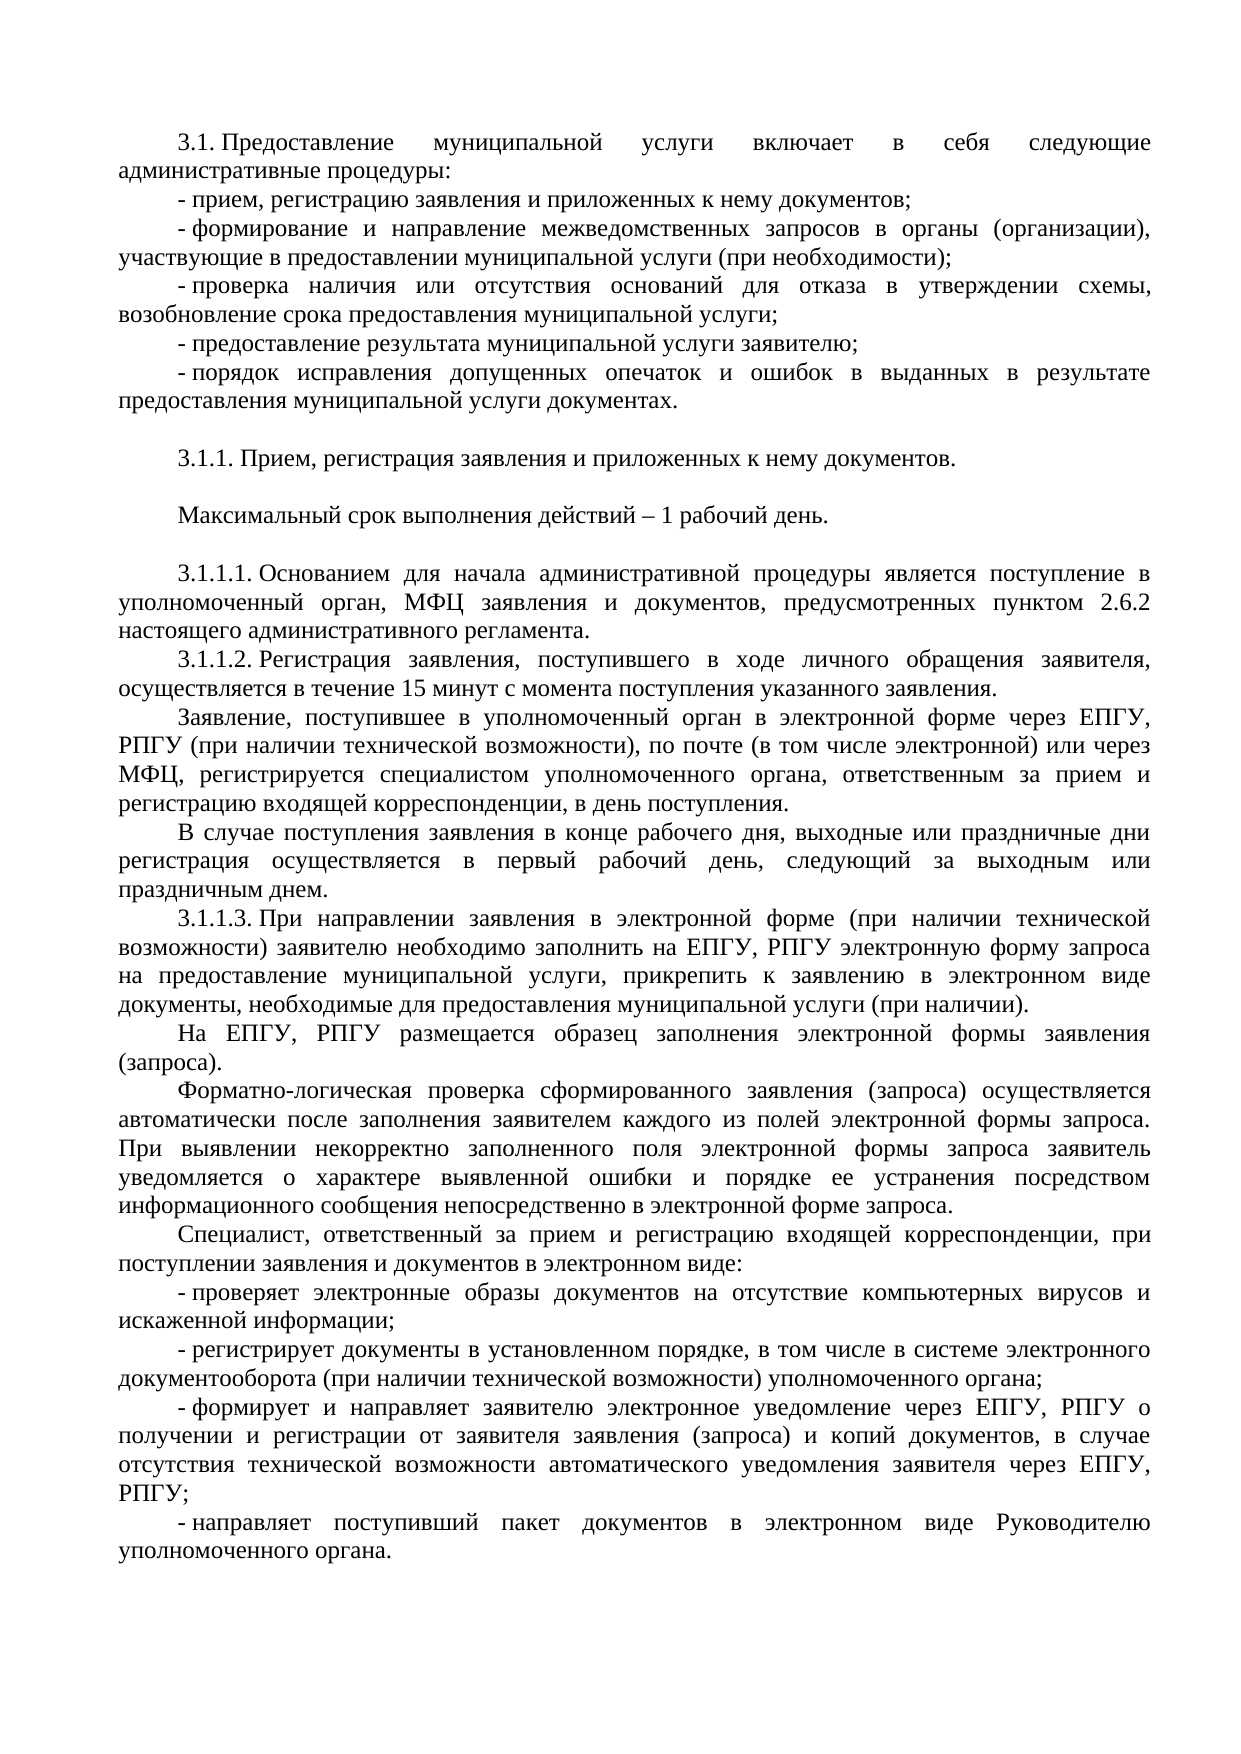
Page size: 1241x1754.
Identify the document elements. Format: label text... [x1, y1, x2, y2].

text - формирует и направляет заявителю электронное уведомление через ЕПГУ, РПГУ о получении и регистрации от заявителя заявления (запроса) и копий документов, в случае отсутствия технической возможности автоматического уведомления заявителя через ЕПГУ, РПГУ; [118, 1392, 1152, 1507]
text - прием, регистрацию заявления и приложенных к нему документов; [118, 184, 1152, 213]
text - направляет поступивший пакет документов в электронном виде Руководителю уполномоченного органа. [118, 1507, 1152, 1564]
text - формирование и направление межведомственных запросов в органы (организации), участвующие в предоставлении муниципальной услуги (при необходимости); [118, 213, 1152, 270]
text В случае поступления заявления в конце рабочего дня, выходные или праздничные дни регистрация осуществляется в первый рабочий день, следующий за выходным или праздничным днем. [118, 817, 1152, 903]
text - проверка наличия или отсутствия оснований для отказа в утверждении схемы, возобновление срока предоставления муниципальной услуги; [118, 270, 1152, 328]
text - регистрирует документы в установленном порядке, в том числе в системе электронного документооборота (при наличии технической возможности) уполномоченного органа; [118, 1334, 1152, 1392]
text 3.1. Предоставление муниципальной услуги включает в себя следующие административные процедуры: [118, 127, 1152, 184]
text 3.1.1.3. При направлении заявления в электронной форме (при наличии технической возможности) заявителю необходимо заполнить на ЕПГУ, РПГУ электронную форму запроса на предоставление муниципальной услуги, прикрепить к заявлению в электронном виде документы, необходимые для предоставления муниципальной услуги (при наличии). [118, 903, 1152, 1018]
text - проверяет электронные образы документов на отсутствие компьютерных вирусов и искаженной информации; [118, 1277, 1152, 1334]
text Заявление, поступившее в уполномоченный орган в электронной форме через ЕПГУ, РПГУ (при наличии технической возможности), по почте (в том числе электронной) или через МФЦ, регистрируется специалистом уполномоченного органа, ответственным за прием и регистрацию входящей корреспонденции, в день поступления. [118, 702, 1152, 817]
text - предоставление результата муниципальной услуги заявителю; [118, 328, 1152, 357]
text - порядок исправления допущенных опечаток и ошибок в выданных в результате предоставления муниципальной услуги документах. [118, 357, 1152, 414]
text 3.1.1.1. Основанием для начала административной процедуры является поступление в уполномоченный орган, МФЦ заявления и документов, предусмотренных пунктом 2.6.2 настоящего административного регламента. [118, 558, 1152, 644]
text Максимальный срок выполнения действий – 1 рабочий день. [118, 500, 1152, 529]
text 3.1.1. Прием, регистрация заявления и приложенных к нему документов. [118, 443, 1152, 472]
text 3.1.1.2. Регистрация заявления, поступившего в ходе личного обращения заявителя, осуществляется в течение 15 минут с момента поступления указанного заявления. [118, 644, 1152, 702]
text На ЕПГУ, РПГУ размещается образец заполнения электронной формы заявления (запроса). [118, 1018, 1152, 1075]
text Форматно-логическая проверка сформированного заявления (запроса) осуществляется автоматически после заполнения заявителем каждого из полей электронной формы запроса. При выявлении некорректно заполненного поля электронной формы запроса заявитель уведомляется о характере выявленной ошибки и порядке ее устранения посредством информационного сообщения непосредственно в электронной форме запроса. [118, 1075, 1152, 1219]
text Специалист, ответственный за прием и регистрацию входящей корреспонденции, при поступлении заявления и документов в электронном виде: [118, 1219, 1152, 1277]
